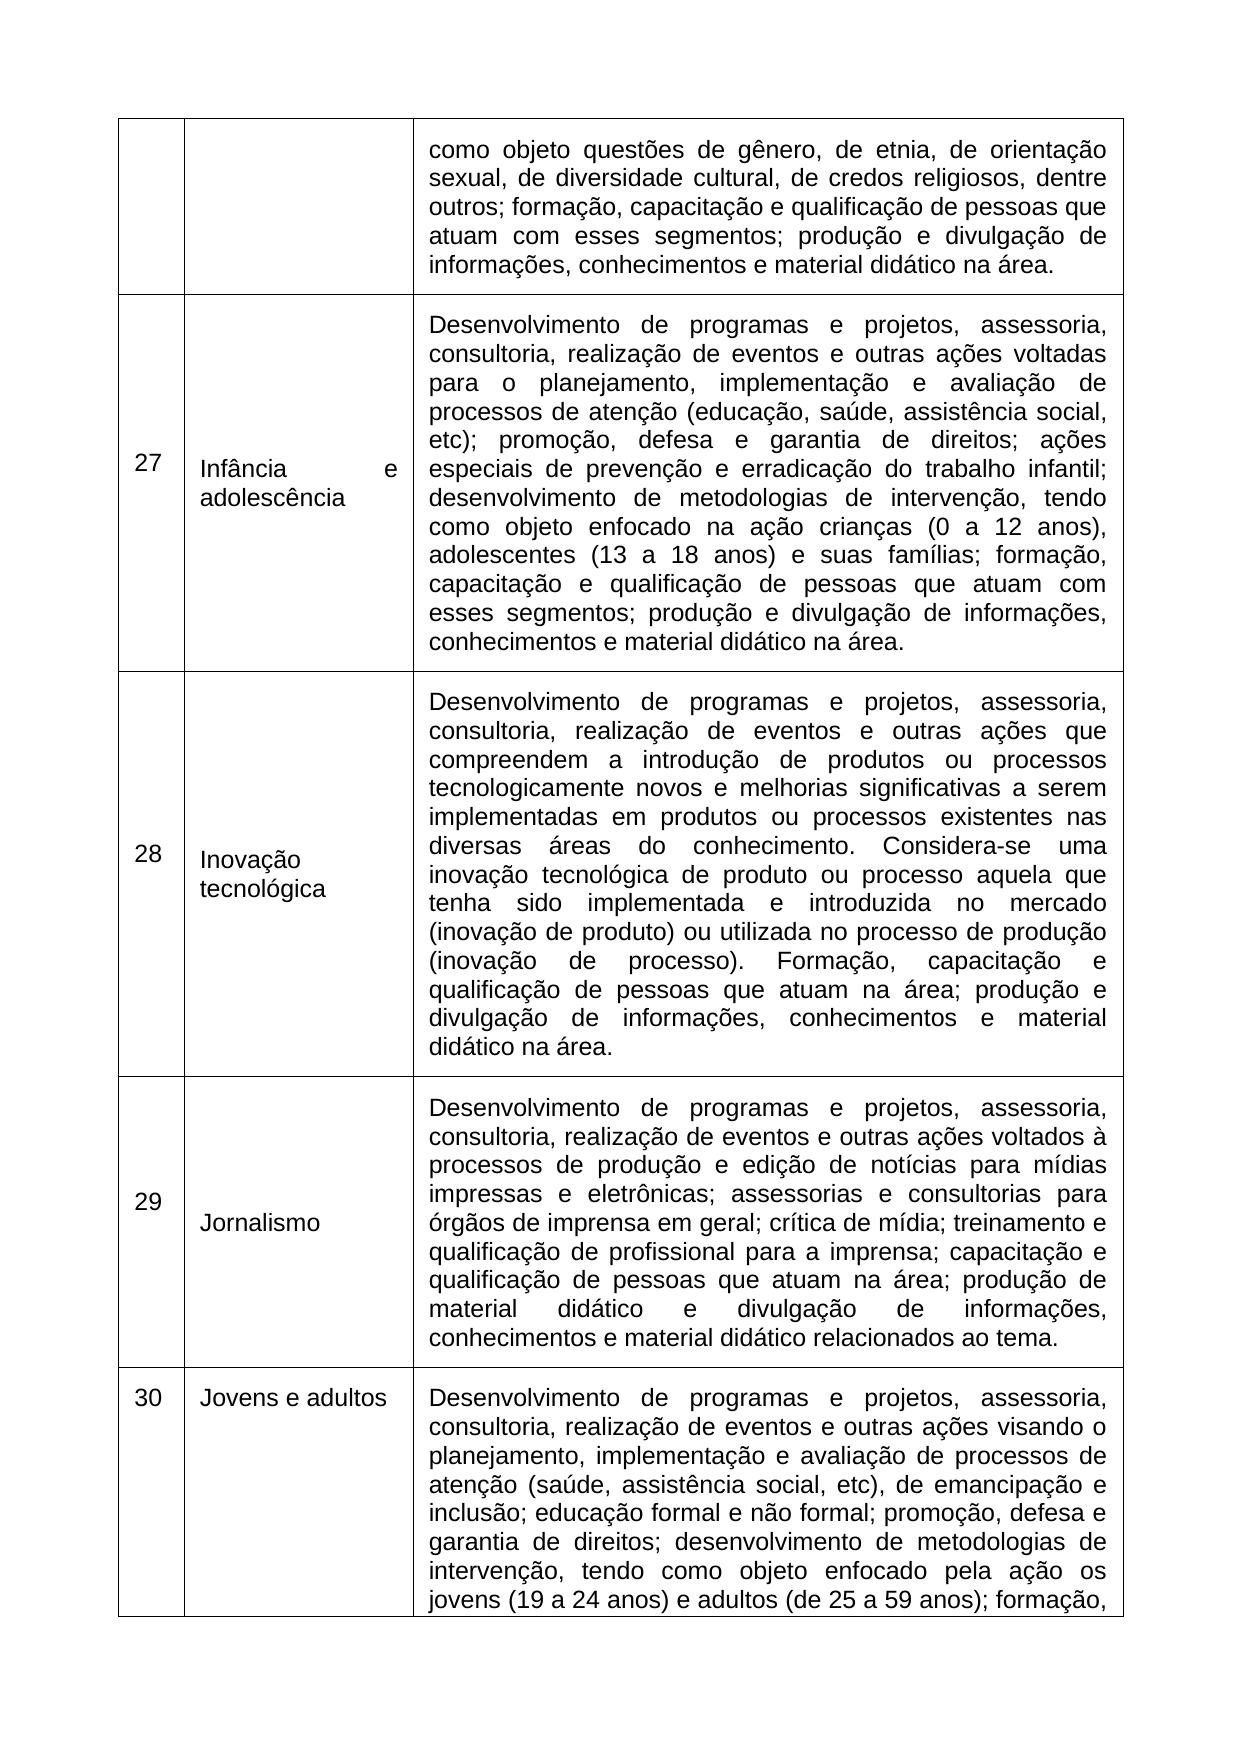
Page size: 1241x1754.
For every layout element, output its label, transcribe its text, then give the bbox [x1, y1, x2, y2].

table_cell Desenvolvimento de programas e projetos, assessoria, consultoria, realização de eventos e outras ações voltados à processos de produção e edição de notícias para mídias impressas e eletrônicas; assessorias e consultorias para órgãos de imprensa em geral; crítica de mídia; treinamento e qualificação de profissional para a imprensa; capacitação e qualificação de pessoas que atuam na área; produção de material didático e divulgação de informações, conhecimentos e material didático relacionados ao tema. [414, 1077, 1123, 1367]
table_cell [185, 119, 413, 294]
table_cell Desenvolvimento de programas e projetos, assessoria, consultoria, realização de eventos e outras ações voltadas para o planejamento, implementação e avaliação de processos de atenção (educação, saúde, assistência social, etc); promoção, defesa e garantia de direitos; ações especiais de prevenção e erradicação do trabalho infantil; desenvolvimento de metodologias de intervenção, tendo como objeto enfocado na ação crianças (0 a 12 anos), adolescentes (13 a 18 anos) e suas famílias; formação, capacitação e qualificação de pessoas que atuam com esses segmentos; produção e divulgação de informações, conhecimentos e material didático na área. [414, 295, 1123, 671]
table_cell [414, 119, 1123, 294]
table_cell Infância e adolescência [185, 295, 413, 671]
table_cell 30 [119, 1368, 184, 1616]
table_cell 26 [119, 119, 184, 294]
table_cell Desenvolvimento de programas e projetos, assessoria, consultoria, realização de eventos e outras ações que compreendem a introdução de produtos ou processos tecnologicamente novos e melhorias significativas a serem implementadas em produtos ou processos existentes nas diversas áreas do conhecimento. Considera-se uma inovação tecnológica de produto ou processo aquela que tenha sido implementada e introduzida no mercado (inovação de produto) ou utilizada no processo de produção (inovação de processo). Formação, capacitação e qualificação de pessoas que atuam na área; produção e divulgação de informações, conhecimentos e material didático na área. [414, 672, 1123, 1076]
table_cell Inovação tecnológica [185, 672, 413, 1076]
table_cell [414, 1368, 1123, 1616]
table_cell 29 [119, 1077, 184, 1367]
table_cell 28 [119, 672, 184, 1076]
table_cell Jovens e adultos [185, 1368, 413, 1616]
table_cell Jornalismo [185, 1077, 413, 1367]
table_cell 27 [119, 295, 184, 671]
